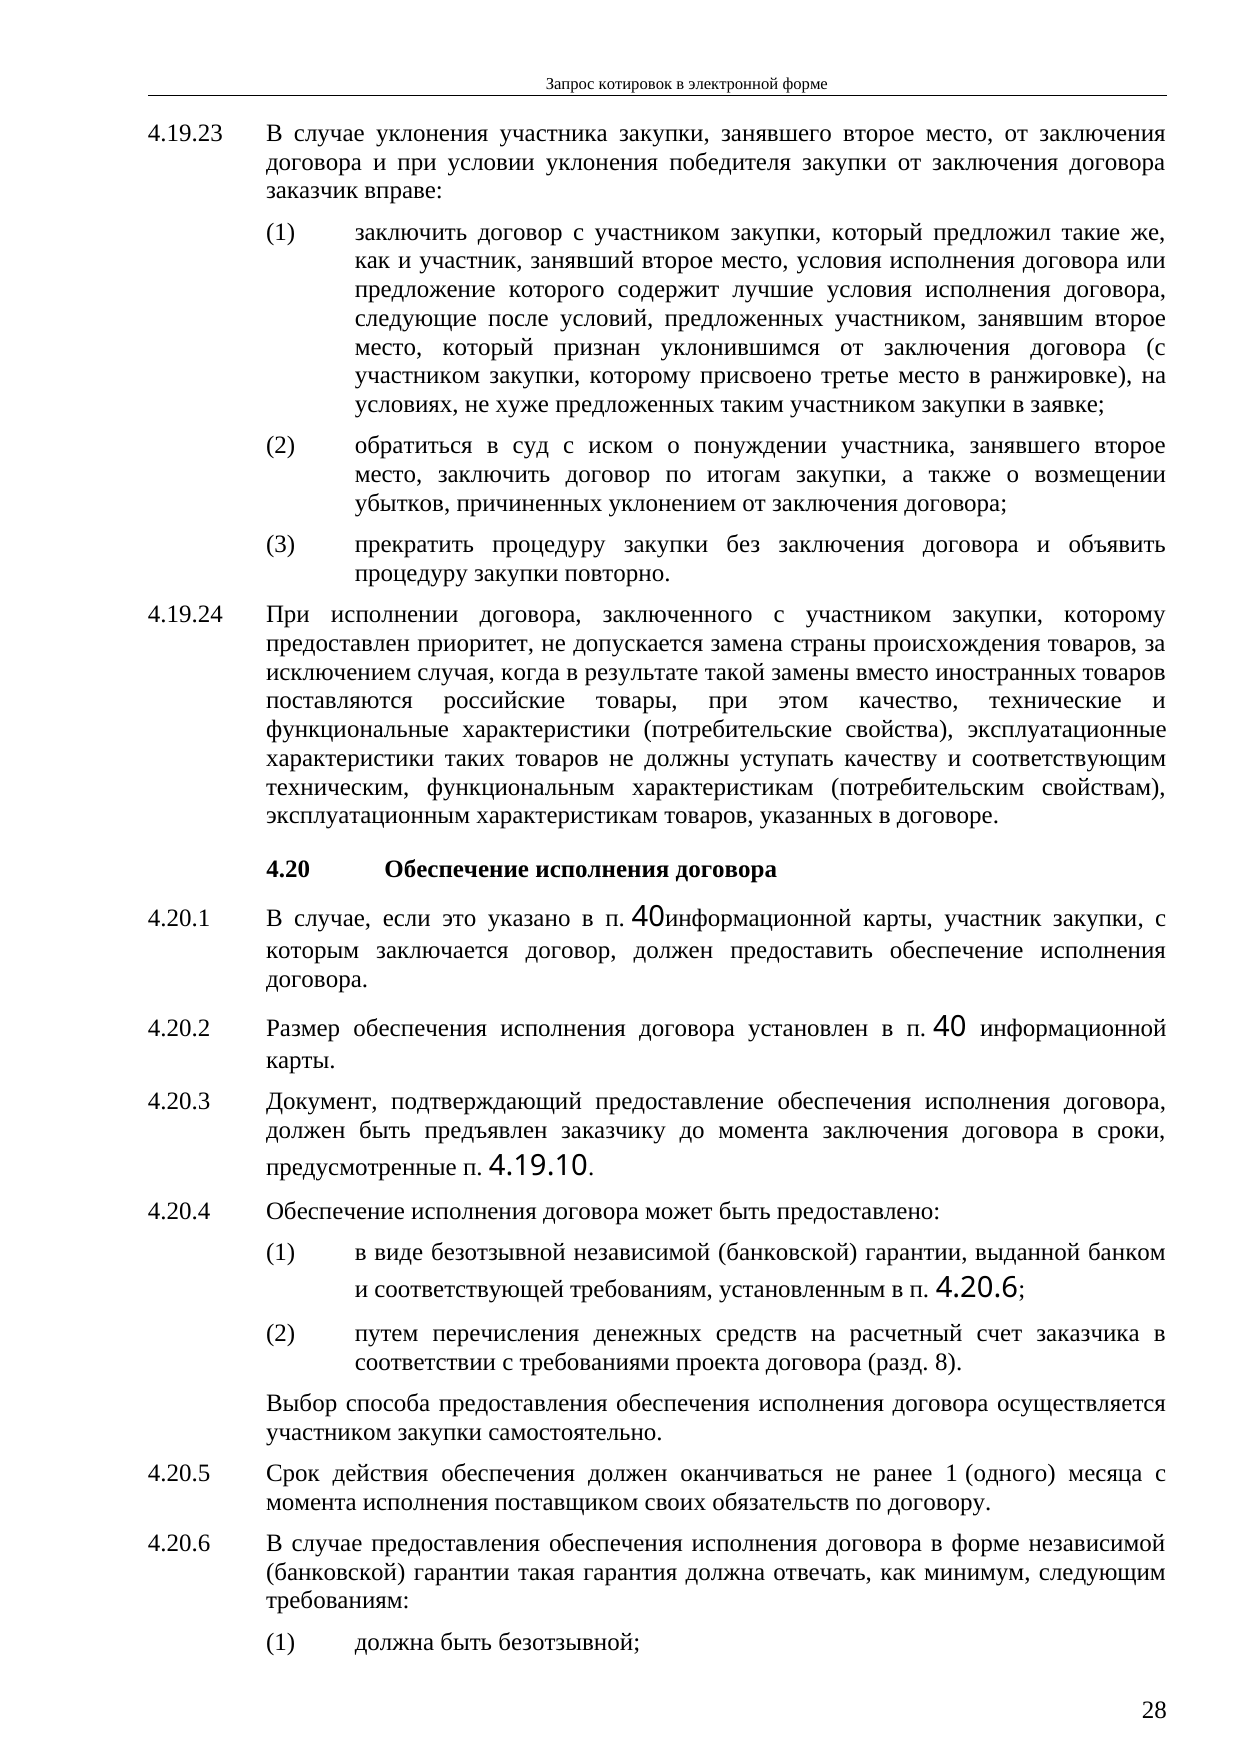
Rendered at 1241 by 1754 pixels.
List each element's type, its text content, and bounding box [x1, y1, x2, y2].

text прекратить процедуру закупки без заключения договора и объявить процедуру закупки повторно. [266, 529, 1167, 587]
text путем перечисления денежных средств на расчетный счет заказчика в соответствии с требованиями проекта договора (разд. 8). [266, 1318, 1167, 1376]
text обратиться в суд с иском о понуждении участника, занявшего второе место, заключить договор по итогам закупки, а также о возмещении убытков, причиненных уклонением от заключения договора; [266, 431, 1167, 517]
text Размер обеспечения исполнения договора установлен в п. 34 информационной карты. [148, 1005, 1167, 1074]
text В случае, если это указано в п. 34информационной карты, участник закупки, с которым заключается договор, должен предоставить обеспечение исполнения договора. [148, 896, 1167, 993]
text Обеспечение исполнения договора [266, 854, 1167, 883]
text должна быть безотзывной; [266, 1627, 1167, 1656]
text Обеспечение исполнения договора может быть предоставлено: [148, 1196, 1167, 1225]
text заключить договор с участником закупки, который предложил такие же, как и участник, занявший второе место, условия исполнения договора или предложение которого содержит лучшие условия исполнения договора, следующие после условий, предложенных участником, занявшим второе место, который признан уклонившимся от заключения договора (с участником закупки, которому присвоено третье место в ранжировке), на условиях, не хуже предложенных таким участником закупки в заявке; [266, 217, 1167, 418]
text Документ, подтверждающий предоставление обеспечения исполнения договора, должен быть предъявлен заказчику до момента заключения договора в сроки, предусмотренные п. 4.19.10. [148, 1086, 1167, 1183]
text Выбор способа предоставления обеспечения исполнения договора осуществляется участником закупки самостоятельно. [148, 1388, 1167, 1446]
text в виде безотзывной независимой (банковской) гарантии, выданной банком и соответствующей требованиям, установленным в п. 4.20.6; [266, 1237, 1167, 1306]
text Срок действия обеспечения должен оканчиваться не ранее 1 (одного) месяца с момента исполнения поставщиком своих обязательств по договору. [148, 1458, 1167, 1516]
text При исполнении договора, заключенного с участником закупки, которому предоставлен приоритет, не допускается замена страны происхождения товаров, за исключением случая, когда в результате такой замены вместо иностранных товаров поставляются российские товары, при этом качество, технические и функциональные характеристики (потребительские свойства), эксплуатационные характеристики таких товаров не должны уступать качеству и соответствующим техническим, функциональным характеристикам (потребительским свойствам), эксплуатационным характеристикам товаров, указанных в договоре. [148, 599, 1167, 829]
text В случае уклонения участника закупки, занявшего второе место, от заключения договора и при условии уклонения победителя закупки от заключения договора заказчик вправе: [148, 118, 1167, 204]
text В случае предоставления обеспечения исполнения договора в форме независимой (банковской) гарантии такая гарантия должна отвечать, как минимум, следующим требованиям: [148, 1528, 1167, 1614]
